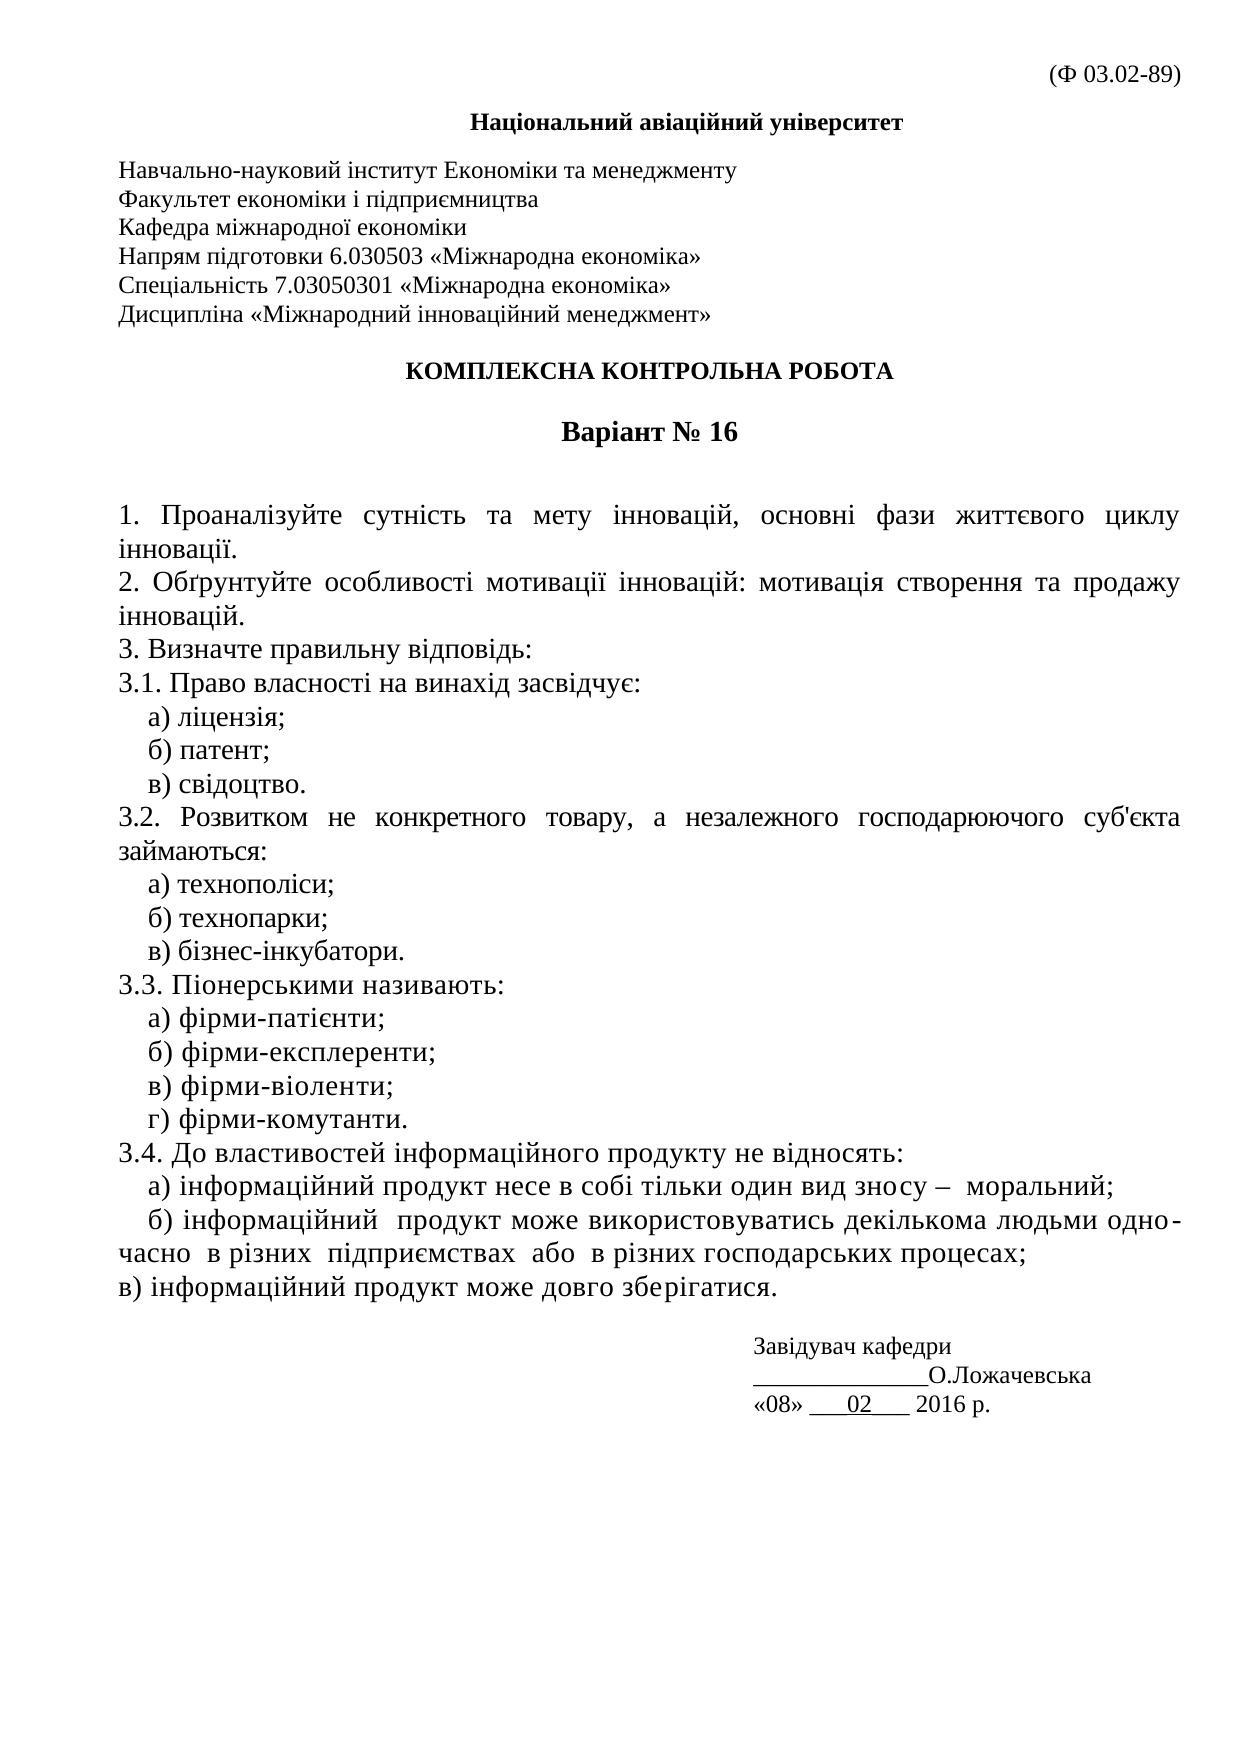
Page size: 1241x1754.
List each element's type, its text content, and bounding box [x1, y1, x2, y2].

text 3.1. Право власності на винахід засвідчує: [118, 665, 1181, 699]
text а) технополіси; [118, 866, 1181, 900]
subtitle Напрям підготовки 6.030503 «Міжнародна економіка» [118, 241, 1181, 270]
text Завідувач кафедри [118, 1331, 1181, 1360]
text ______________О.Ложачевська [118, 1360, 1181, 1389]
text а) фірми-патієнти; [118, 1001, 1181, 1034]
text 3. Визначте правильну відповідь: [118, 632, 1181, 665]
text 1. Проаналізуйте сутність та мету інновацій, основні фази життєвого циклу інновації. [118, 497, 1181, 564]
subtitle Варіант № 16 [118, 414, 1181, 447]
text а) інформаційний продукт несе в собі тільки один вид зносу – моральний; [118, 1168, 1181, 1202]
text в) фірми-віоленти; [118, 1068, 1181, 1101]
text 2. Обґрунтуйте особливості мотивації інновацій: мотивація створення та продажу інновацій. [118, 564, 1181, 632]
text 3.2. Розвитком не конкретного товару, а незалежного господарюючого суб'єкта займаються: [118, 799, 1181, 866]
text а) ліцензія; [118, 699, 1181, 732]
text (Ф 03.02-89) [118, 59, 1181, 88]
text б) інформаційний продукт може використовуватись декількома людьми одночасно в різних підприємствах або в різних господарських процесах; [118, 1202, 1181, 1269]
text 3.4. До властивостей інформаційного продукту не відносять: [118, 1135, 1181, 1168]
text «08» ___02___ 2016 р. [118, 1389, 1181, 1417]
subtitle КОМПЛЕКСНА КОНТРОЛЬНА РОБОТА [118, 356, 1181, 385]
text Спеціальність 7.03050301 «Міжнародна економіка» [118, 270, 1181, 299]
text Національний авіаційний університет [118, 107, 1181, 136]
text г) фірми-комутанти. [118, 1101, 1181, 1135]
text б) технопарки; [118, 900, 1181, 933]
text в) свідоцтво. [118, 766, 1181, 799]
text б) фірми-експлеренти; [118, 1034, 1181, 1068]
text Навчально-науковий інститут Економіки та менеджменту [118, 155, 1181, 184]
text Факультет економіки і підприємництва [118, 184, 1181, 212]
text Дисципліна «Міжнародний інноваційний менеджмент» [118, 299, 1181, 327]
text в) бізнес-інкубатори. [118, 933, 1181, 967]
text б) патент; [118, 732, 1181, 766]
text в) інформаційний продукт може довго зберігатися. [118, 1269, 1181, 1302]
text Кафедра міжнародної економіки [118, 212, 1181, 241]
text 3.3. Піонерськими називають: [118, 967, 1181, 1001]
